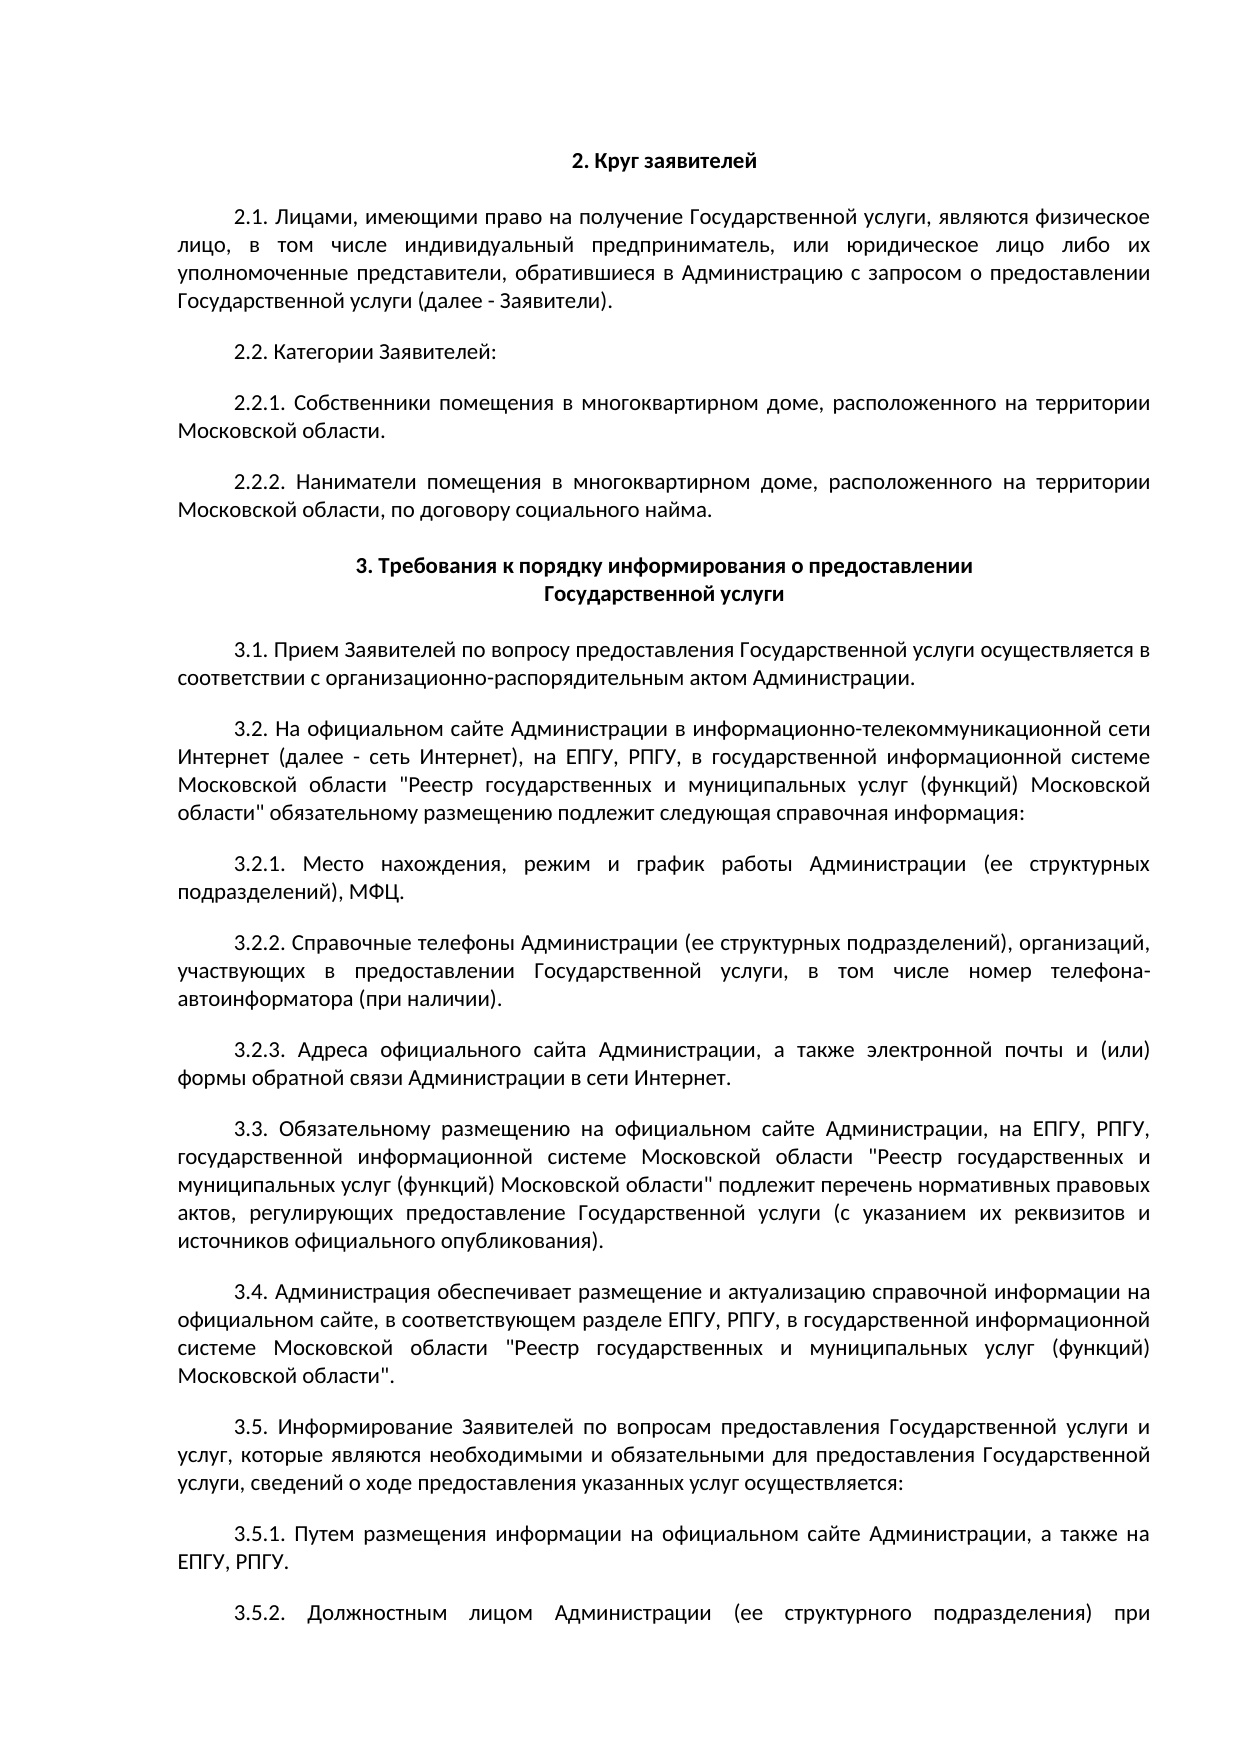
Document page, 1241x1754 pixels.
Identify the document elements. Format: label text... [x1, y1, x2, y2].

text 3.2.3. Адреса официального сайта Администрации, а также электронной почты и (или) формы обратной связи Администрации в сети Интернет. [177, 1035, 1152, 1091]
text 2.2. Категории Заявителей: [177, 337, 1152, 365]
text 3.2.2. Справочные телефоны Администрации (ее структурных подразделений), организаций, участвующих в предоставлении Государственной услуги, в том числе номер телефона-автоинформатора (при наличии). [177, 928, 1152, 1012]
title 3. Требования к порядку информирования о предоставлении [177, 551, 1152, 579]
text 2.2.2. Наниматели помещения в многоквартирном доме, расположенного на территории Московской области, по договору социального найма. [177, 467, 1152, 523]
text 3.3. Обязательному размещению на официальном сайте Администрации, на ЕПГУ, РПГУ, государственной информационной системе Московской области "Реестр государственных и муниципальных услуг (функций) Московской области" подлежит перечень нормативных правовых актов, регулирующих предоставление Государственной услуги (с указанием их реквизитов и источников официального опубликования). [177, 1114, 1152, 1254]
text 2.2.1. Собственники помещения в многоквартирном доме, расположенного на территории Московской области. [177, 388, 1152, 444]
text 2.1. Лицами, имеющими право на получение Государственной услуги, являются физическое лицо, в том числе индивидуальный предприниматель, или юридическое лицо либо их уполномоченные представители, обратившиеся в Администрацию с запросом о предоставлении Государственной услуги (далее - Заявители). [177, 202, 1152, 314]
text 3.5.1. Путем размещения информации на официальном сайте Администрации, а также на ЕПГУ, РПГУ. [177, 1519, 1152, 1575]
title 2. Круг заявителей [177, 146, 1152, 174]
text 3.5. Информирование Заявителей по вопросам предоставления Государственной услуги и услуг, которые являются необходимыми и обязательными для предоставления Государственной услуги, сведений о ходе предоставления указанных услуг осуществляется: [177, 1412, 1152, 1496]
text 3.2.1. Место нахождения, режим и график работы Администрации (ее структурных подразделений), МФЦ. [177, 849, 1152, 905]
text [177, 1598, 1152, 1626]
text 3.4. Администрация обеспечивает размещение и актуализацию справочной информации на официальном сайте, в соответствующем разделе ЕПГУ, РПГУ, в государственной информационной системе Московской области "Реестр государственных и муниципальных услуг (функций) Московской области". [177, 1277, 1152, 1389]
text 3.2. На официальном сайте Администрации в информационно-телекоммуникационной сети Интернет (далее - сеть Интернет), на ЕПГУ, РПГУ, в государственной информационной системе Московской области "Реестр государственных и муниципальных услуг (функций) Московской области" обязательному размещению подлежит следующая справочная информация: [177, 714, 1152, 826]
text 3.1. Прием Заявителей по вопросу предоставления Государственной услуги осуществляется в соответствии с организационно-распорядительным актом Администрации. [177, 635, 1152, 691]
title Государственной услуги [177, 579, 1152, 607]
